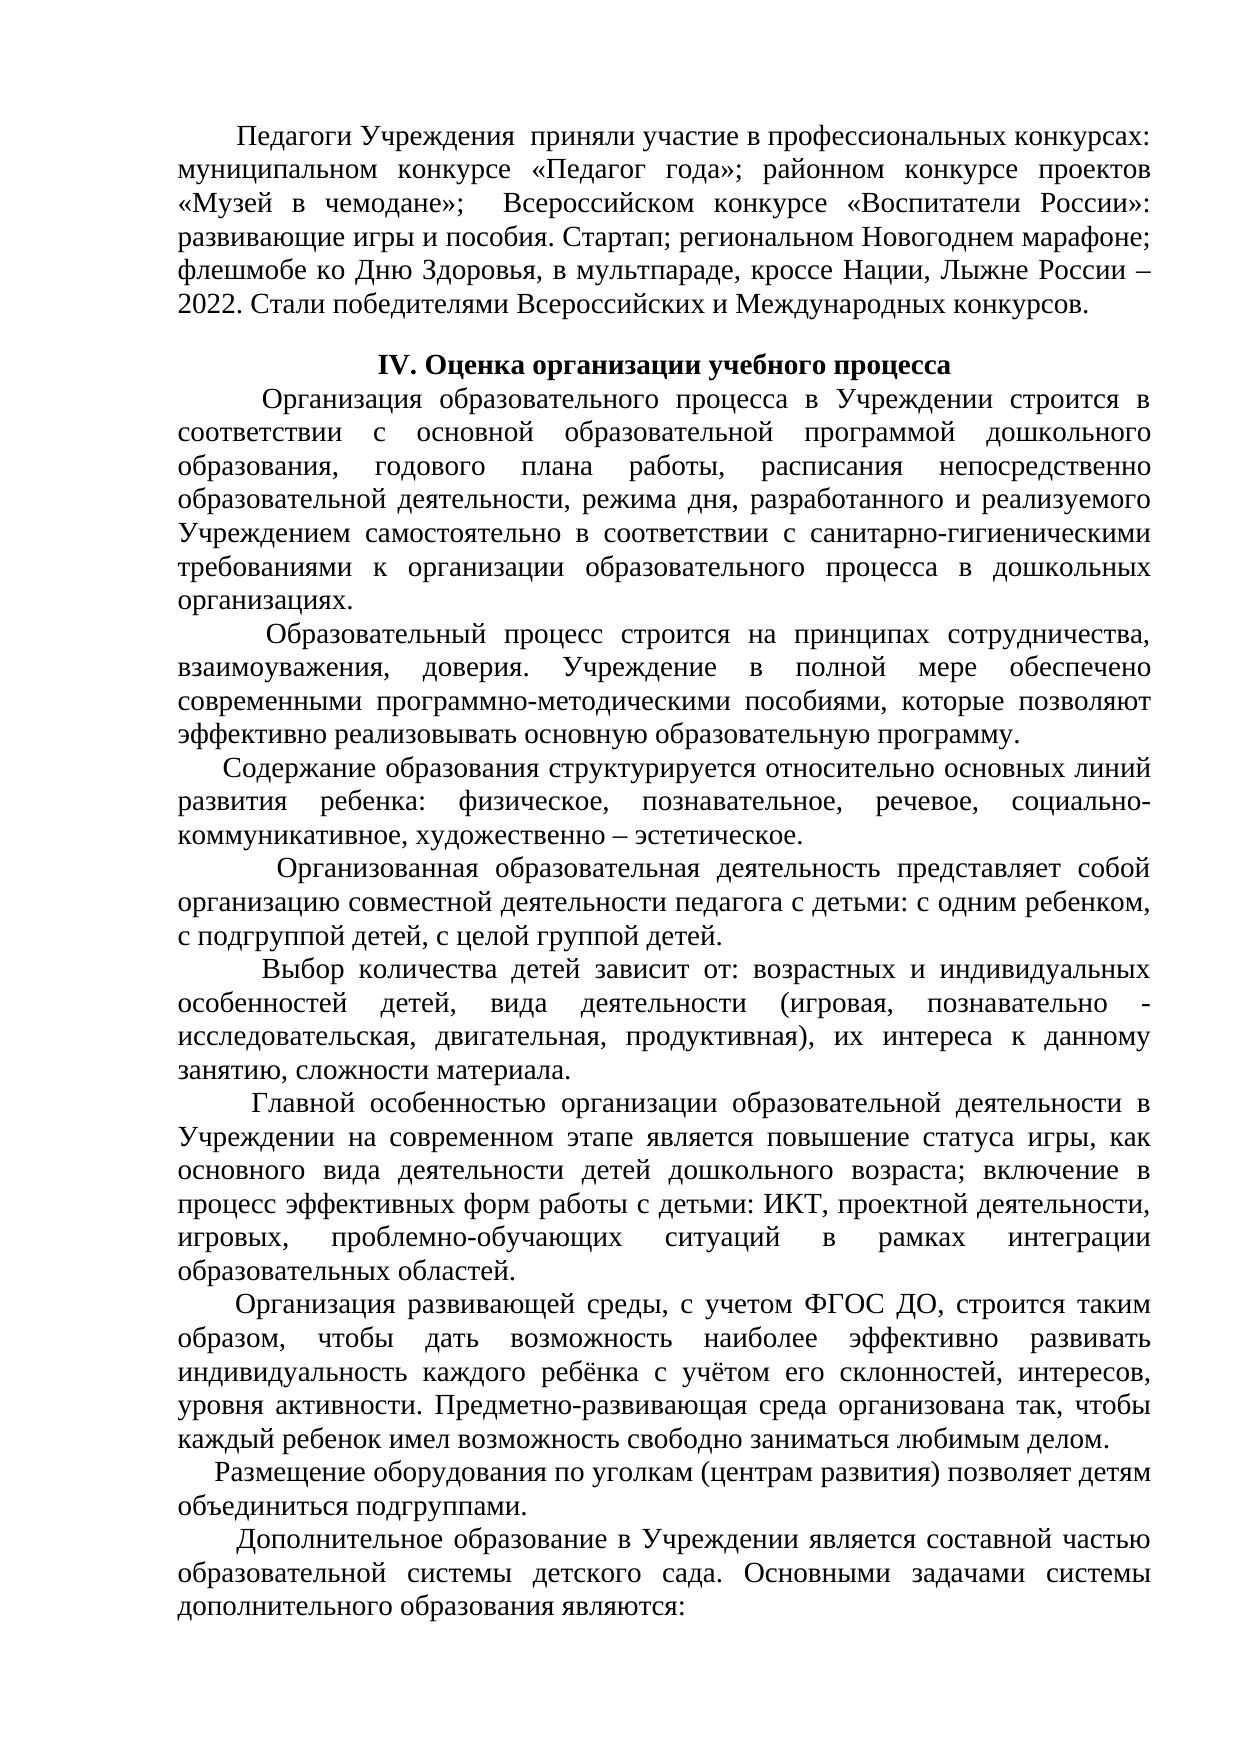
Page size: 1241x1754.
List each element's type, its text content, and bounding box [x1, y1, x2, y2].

text Выбор количества детей зависит от: возрастных и индивидуальных особенностей детей, вида деятельности (игровая, познавательно - исследовательская, двигательная, продуктивная), их интереса к данному занятию, сложности материала. [177, 951, 1152, 1085]
text Дополнительное образование в Учреждении является составной частью образовательной системы детского сада. Основными задачами системы дополнительного образования являются: [177, 1521, 1152, 1622]
text Главной особенностью организации образовательной деятельности в Учреждении на современном этапе является повышение статуса игры, как основного вида деятельности детей дошкольного возраста; включение в процесс эффективных форм работы с детьми: ИКТ, проектной деятельности, игровых, проблемно-обучающих ситуаций в рамках интеграции образовательных областей. [177, 1085, 1152, 1287]
text Организация образовательного процесса в Учреждении строится в соответствии с основной образовательной программой дошкольного образования, годового плана работы, расписания непосредственно образовательной деятельности, режима дня, разработанного и реализуемого Учреждением самостоятельно в соответствии с санитарно-гигиеническими требованиями к организации образовательного процесса в дошкольных организациях. [177, 381, 1152, 616]
text Размещение оборудования по уголкам (центрам развития) позволяет детям объединиться подгруппами. [177, 1454, 1152, 1521]
text Организация развивающей среды, с учетом ФГОС ДО, строится таким образом, чтобы дать возможность наиболее эффективно развивать индивидуальность каждого ребёнка с учётом его склонностей, интересов, уровня активности. Предметно-развивающая среда организована так, чтобы каждый ребенок имел возможность свободно заниматься любимым делом. [177, 1287, 1152, 1454]
text Содержание образования структурируется относительно основных линий развития ребенка: физическое, познавательное, речевое, социально-коммуникативное, художественно – эстетическое. [177, 750, 1152, 851]
text Организованная образовательная деятельность представляет собой организацию совместной деятельности педагога с детьми: с одним ребенком, с подгруппой детей, с целой группой детей. [177, 851, 1152, 951]
text Педагоги Учреждения приняли участие в профессиональных конкурсах: муниципальном конкурсе «Педагог года»; районном конкурсе проектов «Музей в чемодане»; Всероссийском конкурсе «Воспитатели России»: развивающие игры и пособия. Стартап; региональном Новогоднем марафоне; флешмобе ко Дню Здоровья, в мультпараде, кроссе Нации, Лыжне России – 2022. Стали победителями Всероссийских и Международных конкурсов. [177, 118, 1152, 319]
text IV. Оценка организации учебного процесса [177, 347, 1152, 381]
text Образовательный процесс строится на принципах сотрудничества, взаимоуважения, доверия. Учреждение в полной мере обеспечено современными программно-методическими пособиями, которые позволяют эффективно реализовывать основную образовательную программу. [177, 616, 1152, 750]
